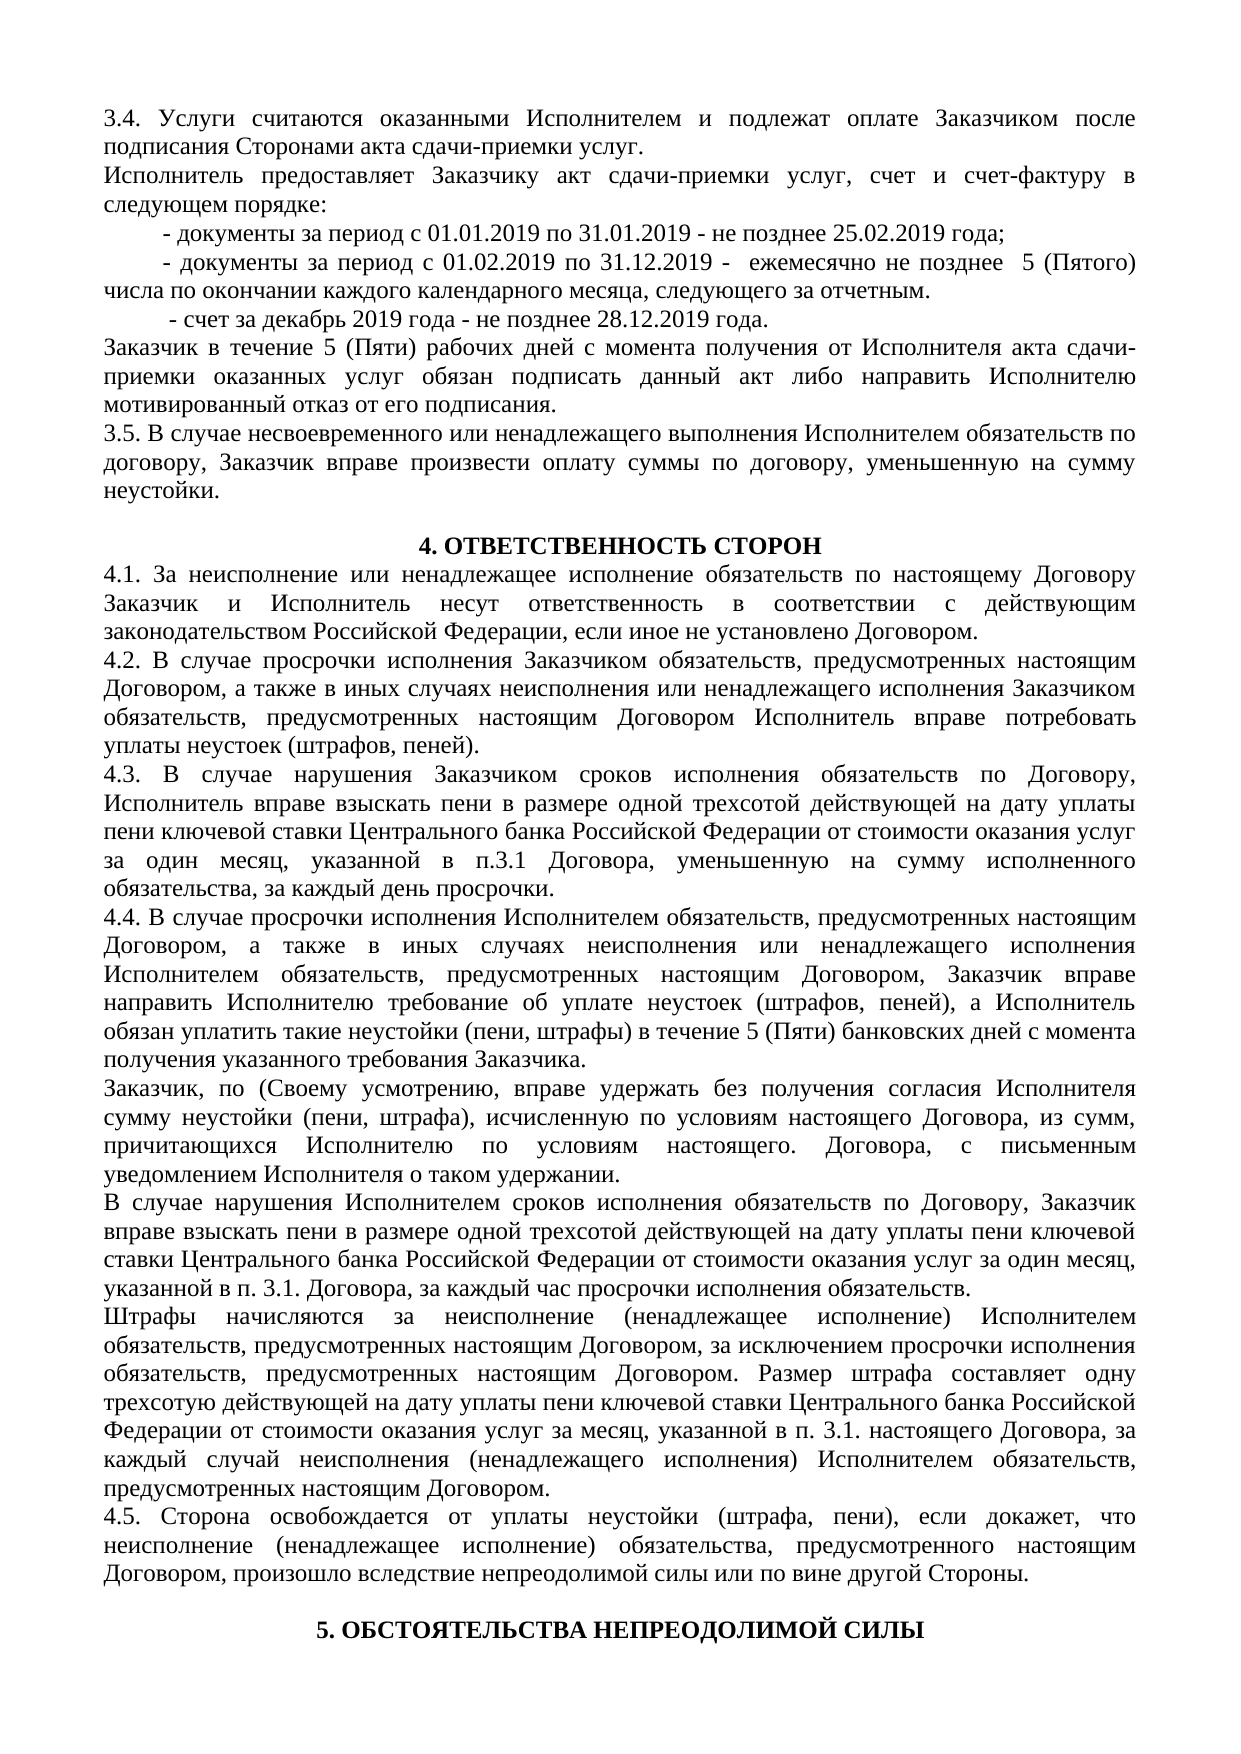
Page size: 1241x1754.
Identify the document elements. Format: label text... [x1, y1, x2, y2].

text 4.1. За неисполнение или ненадлежащее исполнение обязательств по настоящему Договору Заказчик и Исполнитель несут ответственность в соответствии с действующим законодательством Российской Федерации, если иное не установлено Договором. [103, 560, 1137, 645]
text Заказчик в течение 5 (Пяти) рабочих дней с момента получения от Исполнителя акта сдачи-приемки оказанных услуг обязан подписать данный акт либо направить Исполнителю мотивированный отказ от его подписания. [103, 333, 1137, 418]
text Исполнитель предоставляет Заказчику акт сдачи-приемки услуг, счет и счет-фактуру в следующем порядке: [103, 160, 1137, 218]
text В случае нарушения Исполнителем сроков исполнения обязательств по Договору, Заказчик вправе взыскать пени в размере одной трехсотой действующей на дату уплаты пени ключевой ставки Центрального банка Российской Федерации от стоимости оказания услуг за один месяц, указанной в п. 3.1. Договора, за каждый час просрочки исполнения обязательств. [103, 1188, 1137, 1302]
text Штрафы начисляются за неисполнение (ненадлежащее исполнение) Исполнителем обязательств, предусмотренных настоящим Договором, за исключением просрочки исполнения обязательств, предусмотренных настоящим Договором. Размер штрафа составляет одну трехсотую действующей на дату уплаты пени ключевой ставки Центрального банка Российской Федерации от стоимости оказания услуг за месяц, указанной в п. 3.1. настоящего Договора, за каждый случай неисполнения (ненадлежащего исполнения) Исполнителем обязательств, предусмотренных настоящим Договором. [103, 1302, 1137, 1502]
text 3.5. В случае несвоевременного или ненадлежащего выполнения Исполнителем обязательств по договору, Заказчик вправе произвести оплату суммы по договору, уменьшенную на сумму неустойки. [103, 418, 1137, 504]
text Заказчик, по (Своему усмотрению, вправе удержать без получения согласия Исполнителя сумму неустойки (пени, штрафа), исчисленную по условиям настоящего Договора, из сумм, причитающихся Исполнителю по условиям настоящего. Договора, с письменным уведомлением Исполнителя о таком удержании. [103, 1073, 1137, 1188]
text - документы за период с 01.01.2019 по 31.01.2019 - не позднее 25.02.2019 года; [103, 218, 1137, 247]
text - счет за декабрь 2019 года - не позднее 28.12.2019 года. [103, 304, 1137, 333]
text 4.2. В случае просрочки исполнения Заказчиком обязательств, предусмотренных настоящим Договором, а также в иных случаях неисполнения или ненадлежащего исполнения Заказчиком обязательств, предусмотренных настоящим Договором Исполнитель вправе потребовать уплаты неустоек (штрафов, пеней). [103, 645, 1137, 759]
text - документы за период с 01.02.2019 по 31.12.2019 - ежемесячно не позднее 5 (Пятого) числа по окончании каждого календарного месяца, следующего за отчетным. [103, 247, 1137, 304]
text 4. ОТВЕТСТВЕННОСТЬ СТОРОН [103, 533, 1137, 560]
text 3.4. Услуги считаются оказанными Исполнителем и подлежат оплате Заказчиком после подписания Сторонами акта сдачи-приемки услуг. [103, 103, 1137, 160]
text 4.3. В случае нарушения Заказчиком сроков исполнения обязательств по Договору, Исполнитель вправе взыскать пени в размере одной трехсотой действующей на дату уплаты пени ключевой ставки Центрального банка Российской Федерации от стоимости оказания услуг за один месяц, указанной в п.3.1 Договора, уменьшенную на сумму исполненного обязательства, за каждый день просрочки. [103, 759, 1137, 902]
text 4.5. Сторона освобождается от уплаты неустойки (штрафа, пени), если докажет, что неисполнение (ненадлежащее исполнение) обязательства, предусмотренного настоящим Договором, произошло вследствие непреодолимой силы или по вине другой Стороны. [103, 1502, 1137, 1587]
text 5. ОБСТОЯТЕЛЬСТВА НЕПРЕОДОЛИМОЙ СИЛЫ [103, 1616, 1137, 1644]
text 4.4. В случае просрочки исполнения Исполнителем обязательств, предусмотренных настоящим Договором, а также в иных случаях неисполнения или ненадлежащего исполнения Исполнителем обязательств, предусмотренных настоящим Договором, Заказчик вправе направить Исполнителю требование об уплате неустоек (штрафов, пеней), а Исполнитель обязан уплатить такие неустойки (пени, штрафы) в течение 5 (Пяти) банковских дней с момента получения указанного требования Заказчика. [103, 902, 1137, 1073]
